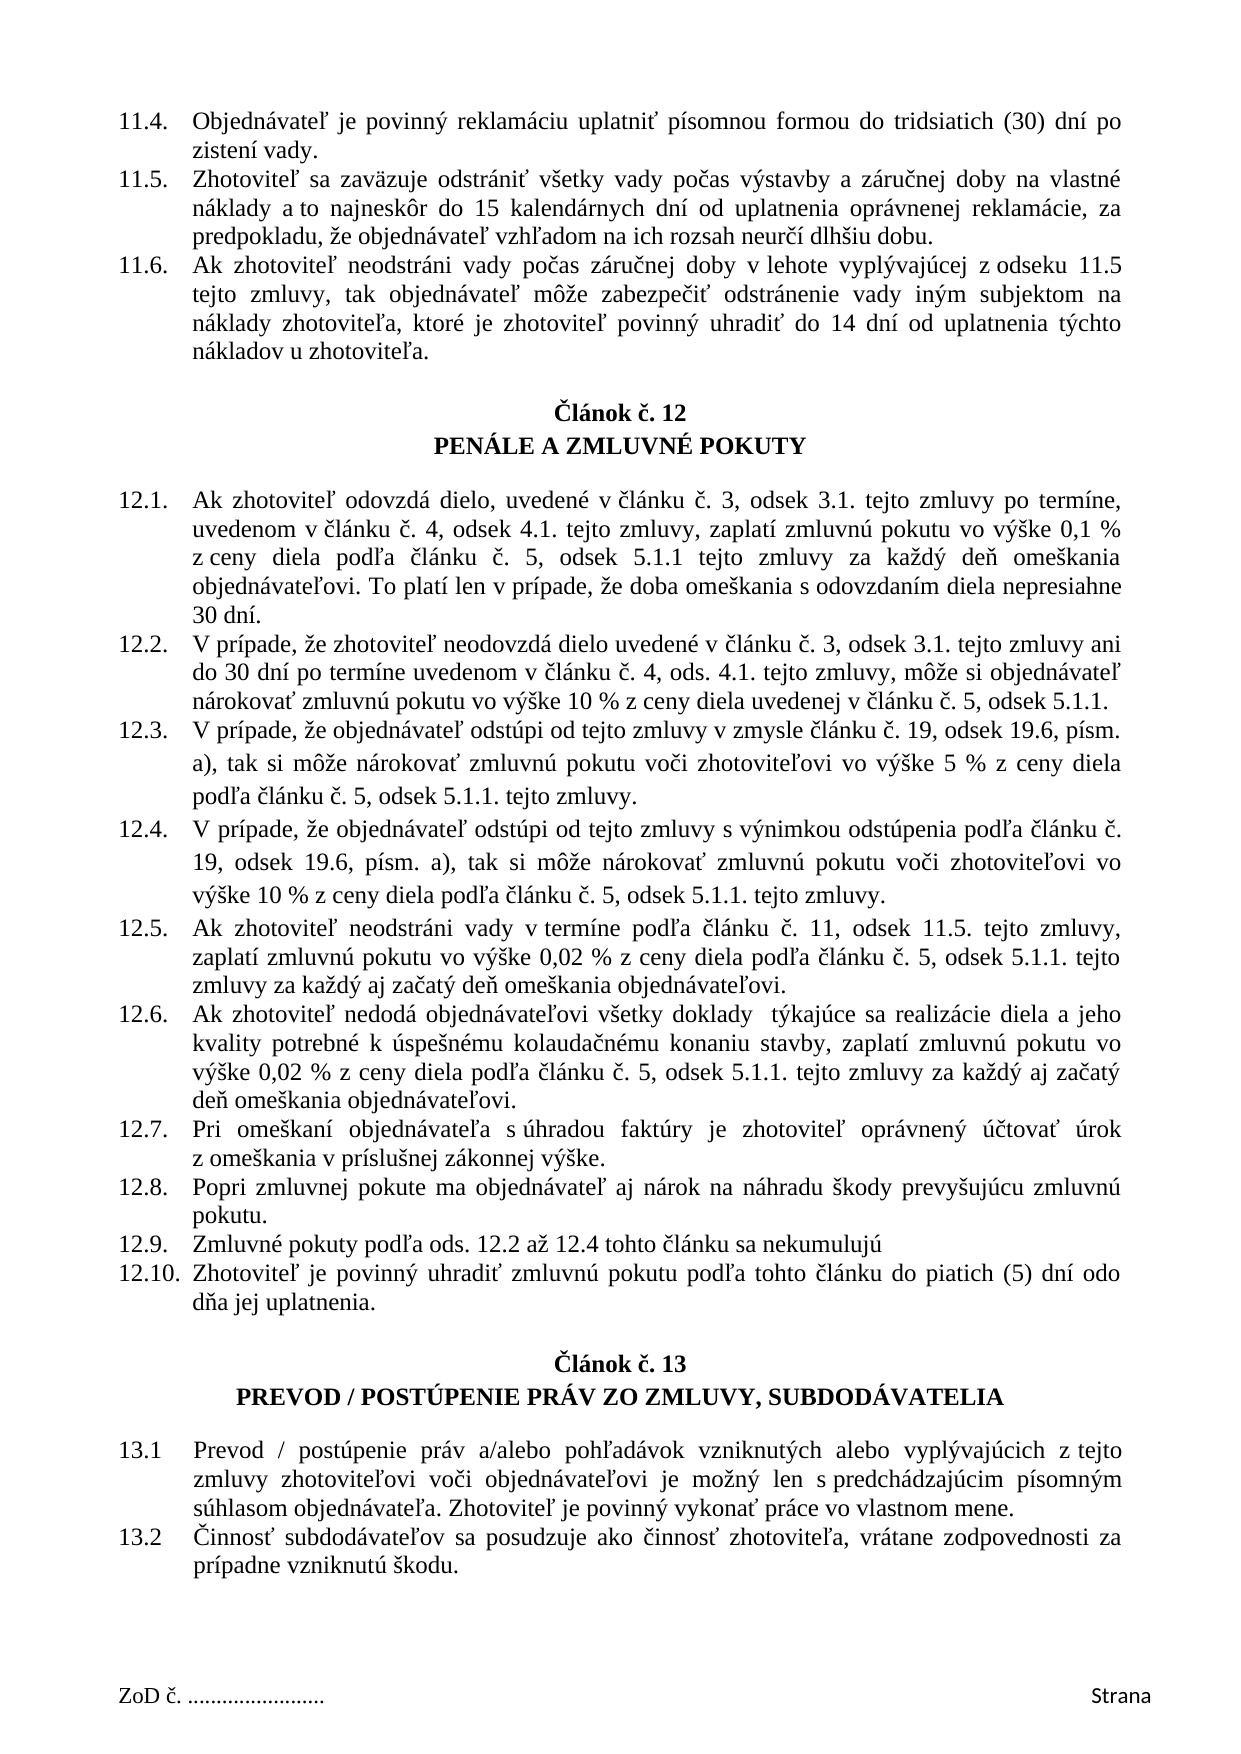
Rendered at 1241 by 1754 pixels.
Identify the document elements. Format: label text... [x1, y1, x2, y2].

list Zmluvné pokuty podľa ods. 12.2 až 12.4 tohto článku sa nekumulujú [118, 1229, 1122, 1258]
list V prípade, že objednávateľ odstúpi od tejto zmluvy s výnimkou odstúpenia podľa článku č. 19, odsek 19.6, písm. a), tak si môže nárokovať zmluvnú pokutu voči zhotoviteľovi vo výške 10 % z ceny diela podľa článku č. 5, odsek 5.1.1. tejto zmluvy. [118, 814, 1122, 909]
list Činnosť subdodávateľov sa posudzuje ako činnosť zhotoviteľa, vrátane zodpovednosti za prípadne vzniknutú škodu. [118, 1522, 1122, 1579]
text Článok č. 13 [118, 1349, 1122, 1377]
list Prevod / postúpenie práv a/alebo pohľadávok vzniknutých alebo vyplývajúcich z tejto zmluvy zhotoviteľovi voči objednávateľovi je možný len s predchádzajúcim písomným súhlasom objednávateľa. Zhotoviteľ je povinný vykonať práce vo vlastnom mene. [118, 1436, 1122, 1522]
text PREVOD / POSTÚPENIE PRÁV ZO ZMLUVY, SUBDODÁVATELIA [118, 1382, 1122, 1410]
list Pri omeškaní objednávateľa s úhradou faktúry je zhotoviteľ oprávnený účtovať úrok z omeškania v príslušnej zákonnej výške. [118, 1114, 1122, 1172]
list Ak zhotoviteľ nedodá objednávateľovi všetky doklady týkajúce sa realizácie diela a jeho kvality potrebné k úspešnému kolaudačnému konaniu stavby, zaplatí zmluvnú pokutu vo výške 0,02 % z ceny diela podľa článku č. 5, odsek 5.1.1. tejto zmluvy za každý aj začatý deň omeškania objednávateľovi. [118, 999, 1122, 1114]
list Popri zmluvnej pokute ma objednávateľ aj nárok na náhradu škody prevyšujúcu zmluvnú pokutu. [118, 1172, 1122, 1229]
list Zhotoviteľ je povinný uhradiť zmluvnú pokutu podľa tohto článku do piatich (5) dní odo dňa jej uplatnenia. [118, 1258, 1122, 1316]
text PENÁLE A ZMLUVNÉ POKUTY [118, 431, 1122, 460]
text Článok č. 12 [118, 398, 1122, 427]
list Zhotoviteľ sa zaväzuje odstrániť všetky vady počas výstavby a záručnej doby na vlastné náklady a to najneskôr do 15 kalendárnych dní od uplatnenia oprávnenej reklamácie, za predpokladu, že objednávateľ vzhľadom na ich rozsah neurčí dlhšiu dobu. [118, 164, 1122, 250]
list Ak zhotoviteľ neodstráni vady v termíne podľa článku č. 11, odsek 11.5. tejto zmluvy, zaplatí zmluvnú pokutu vo výške 0,02 % z ceny diela podľa článku č. 5, odsek 5.1.1. tejto zmluvy za každý aj začatý deň omeškania objednávateľovi. [118, 913, 1122, 999]
list Ak zhotoviteľ odovzdá dielo, uvedené v článku č. 3, odsek 3.1. tejto zmluvy po termíne, uvedenom v článku č. 4, odsek 4.1. tejto zmluvy, zaplatí zmluvnú pokutu vo výške 0,1 % z ceny diela podľa článku č. 5, odsek 5.1.1 tejto zmluvy za každý deň omeškania objednávateľovi. To platí len v prípade, že doba omeškania s odovzdaním diela nepresiahne 30 dní. [118, 485, 1122, 629]
list Objednávateľ je povinný reklamáciu uplatniť písomnou formou do tridsiatich (30) dní po zistení vady. [118, 106, 1122, 164]
list V prípade, že zhotoviteľ neodovzdá dielo uvedené v článku č. 3, odsek 3.1. tejto zmluvy ani do 30 dní po termíne uvedenom v článku č. 4, ods. 4.1. tejto zmluvy, môže si objednávateľ nárokovať zmluvnú pokutu vo výške 10 % z ceny diela uvedenej v článku č. 5, odsek 5.1.1. [118, 629, 1122, 715]
list V prípade, že objednávateľ odstúpi od tejto zmluvy v zmysle článku č. 19, odsek 19.6, písm. a), tak si môže nárokovať zmluvnú pokutu voči zhotoviteľovi vo výške 5 % z ceny diela podľa článku č. 5, odsek 5.1.1. tejto zmluvy. [118, 715, 1122, 810]
list Ak zhotoviteľ neodstráni vady počas záručnej doby v lehote vyplývajúcej z odseku 11.5 tejto zmluvy, tak objednávateľ môže zabezpečiť odstránenie vady iným subjektom na náklady zhotoviteľa, ktoré je zhotoviteľ povinný uhradiť do 14 dní od uplatnenia týchto nákladov u zhotoviteľa. [118, 250, 1122, 365]
